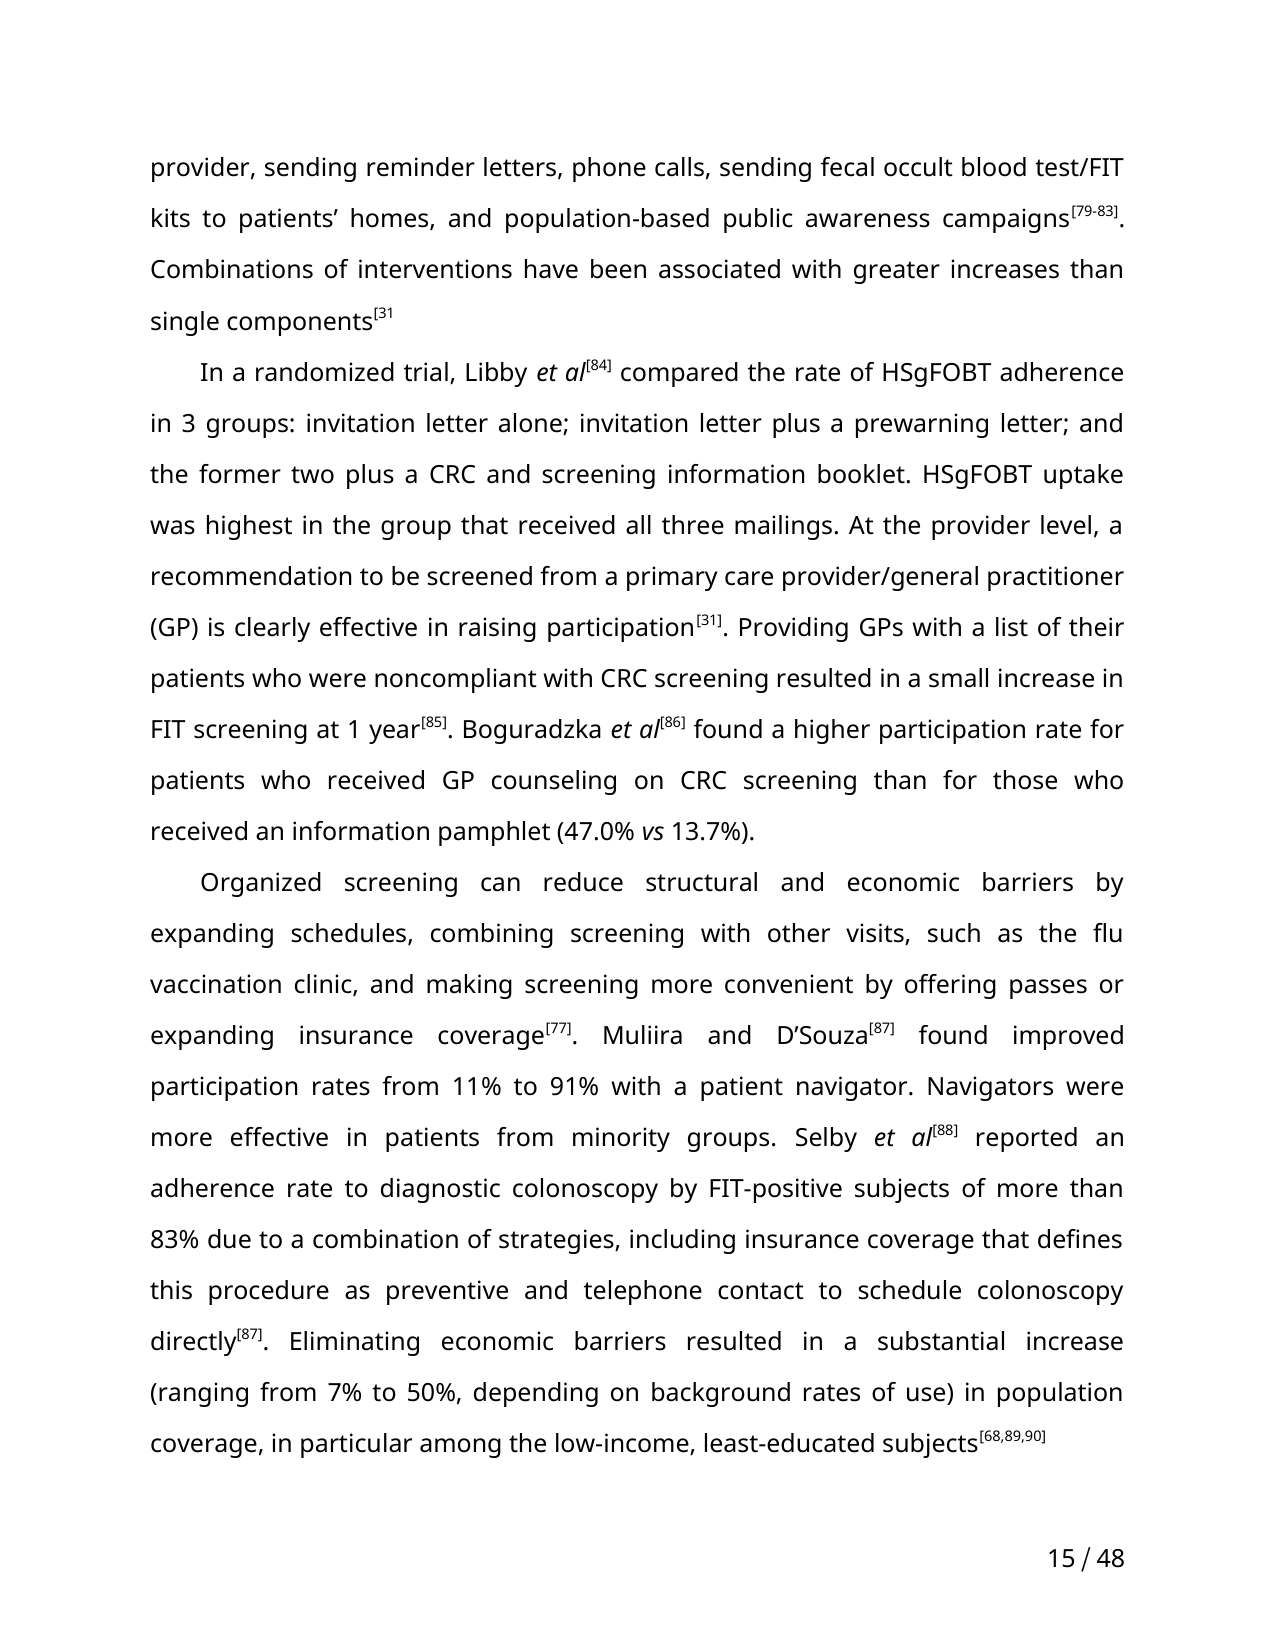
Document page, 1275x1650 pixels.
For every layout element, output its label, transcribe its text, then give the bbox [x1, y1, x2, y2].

text Organized screening can reduce structural and economic barriers by expanding schedules, combining screening with other visits, such as the flu vaccination clinic, and making screening more convenient by offering passes or expanding insurance coverage[77]. Muliira and D’Souza[87] found improved participation rates from 11% to 91% with a patient navigator. Navigators were more effective in patients from minority groups. Selby et al[88] reported an adherence rate to diagnostic colonoscopy by FIT-positive subjects of more than 83% due to a combination of strategies, including insurance coverage that defines this procedure as preventive and telephone contact to schedule colonoscopy directly[87]. Eliminating economic barriers resulted in a substantial increase (ranging from 7% to 50%, depending on background rates of use) in population coverage, in particular among the low-income, least-educated subjects[68,89,90] [150, 864, 1125, 1460]
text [150, 150, 1125, 337]
text In a randomized trial, Libby et al[84] compared the rate of HSgFOBT adherence in 3 groups: invitation letter alone; invitation letter plus a prewarning letter; and the former two plus a CRC and screening information booklet. HSgFOBT uptake was highest in the group that received all three mailings. At the provider level, a recommendation to be screened from a primary care provider/general practitioner (GP) is clearly effective in raising participation[31]. Providing GPs with a list of their patients who were noncompliant with CRC screening resulted in a small increase in FIT screening at 1 year[85]. Boguradzka et al[86] found a higher participation rate for patients who received GP counseling on CRC screening than for those who received an information pamphlet (47.0% vs 13.7%). [150, 354, 1125, 848]
